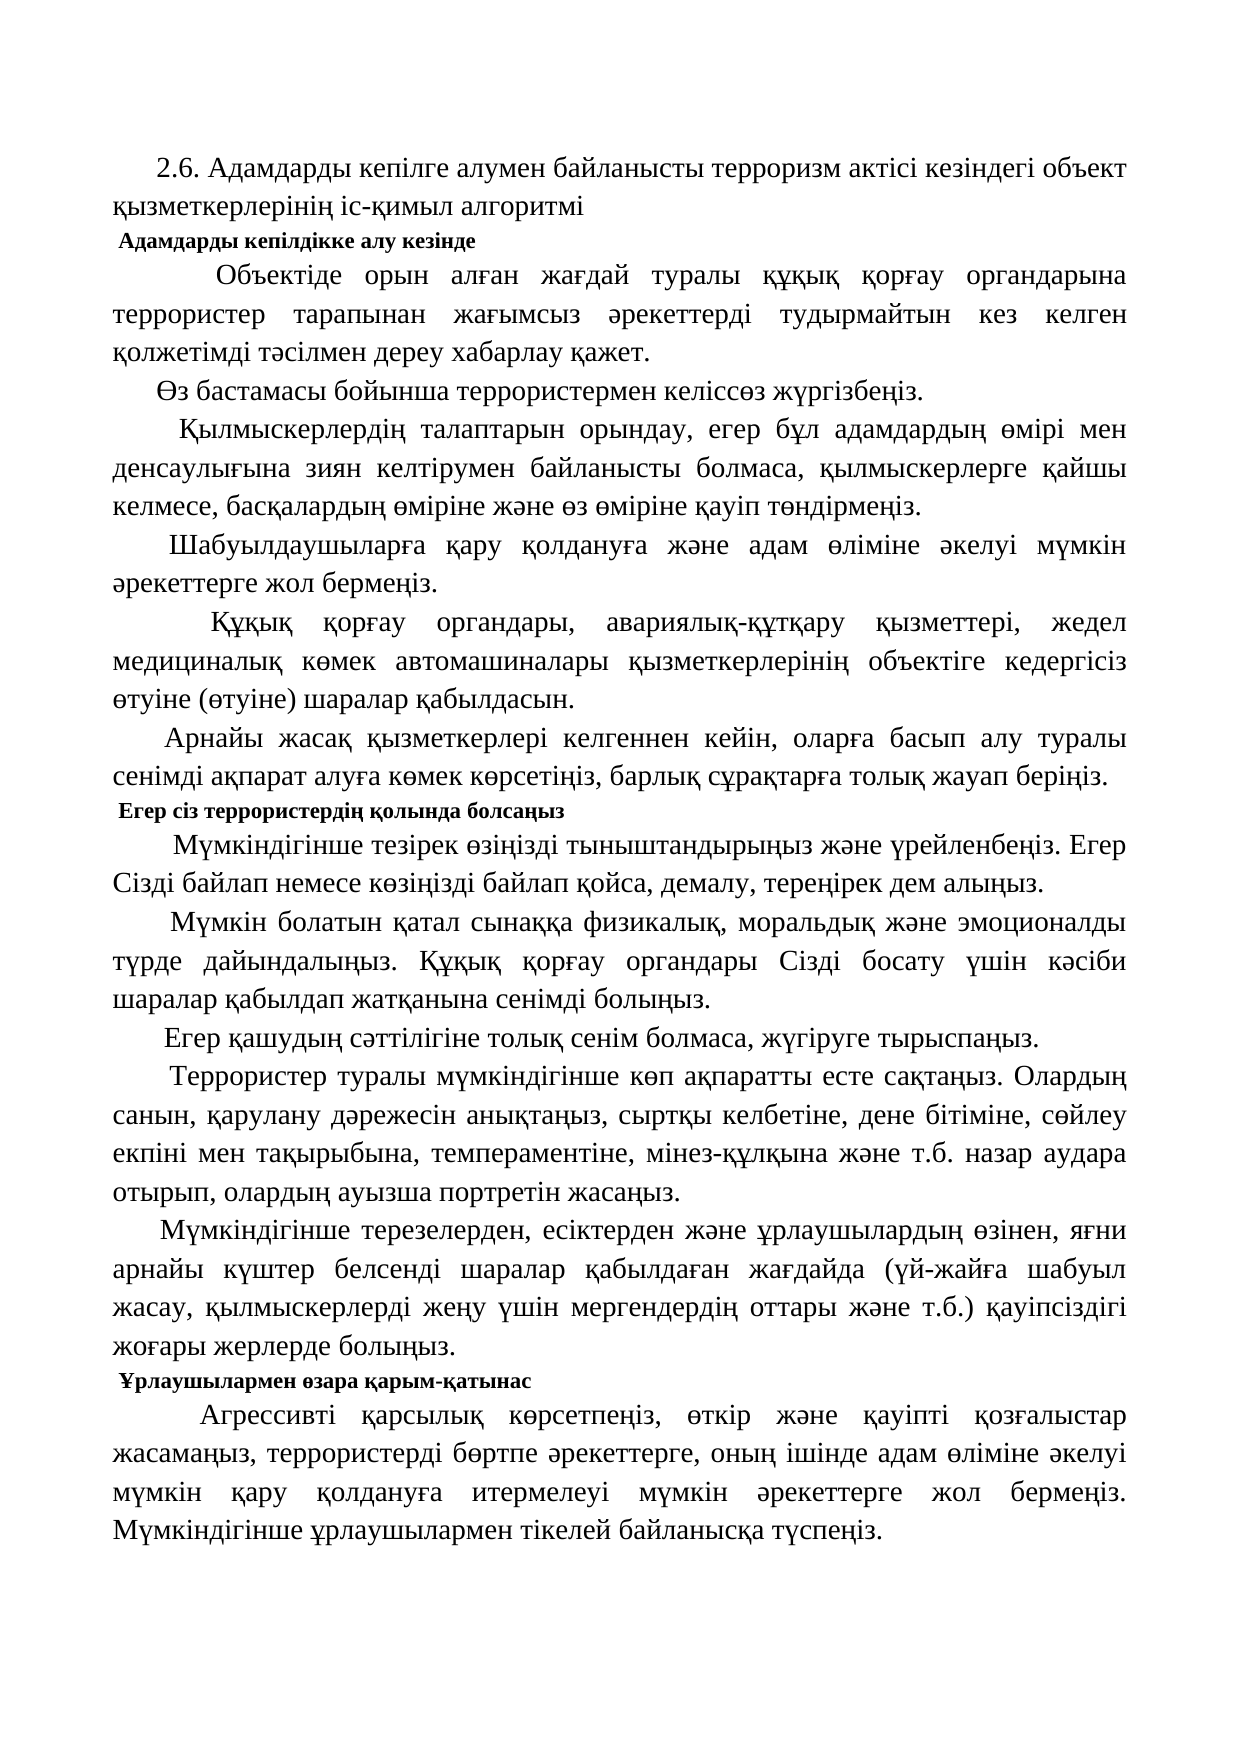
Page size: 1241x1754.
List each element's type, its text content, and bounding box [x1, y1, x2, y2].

text 2.6. Адамдарды кепілге алумен байланысты терроризм актісі кезіндегі объект қызметкерлерінің іс-қимыл алгоритмі [112, 150, 1128, 222]
text Ұрлаушылармен өзара қарым-қатынас [112, 1367, 1128, 1393]
text Мүмкіндігінше терезелерден, есіктерден және ұрлаушылардың өзінен, яғни арнайы күштер белсенді шаралар қабылдаған жағдайда (үй-жайға шабуыл жасау, қылмыскерлерді жеңу үшін мергендердің оттары және т.б.) қауіпсіздігі жоғары жерлерде болыңыз. [112, 1212, 1128, 1362]
text Қылмыскерлердің талаптарын орындау, егер бұл адамдардың өмірі мен денсаулығына зиян келтірумен байланысты болмаса, қылмыскерлерге қайшы келмесе, басқалардың өміріне және өз өміріне қауіп төндірмеңіз. [112, 411, 1128, 522]
text Егер сіз террористердің қолында болсаңыз [112, 797, 1128, 823]
text Арнайы жасақ қызметкерлері келгеннен кейін, оларға басып алу туралы сенімді ақпарат алуға көмек көрсетіңіз, барлық сұрақтарға толық жауап беріңіз. [112, 720, 1128, 792]
text Егер қашудың сәттілігіне толық сенім болмаса, жүгіруге тырыспаңыз. [112, 1020, 1128, 1053]
text Объектіде орын алған жағдай туралы құқық қорғау органдарына террористер тарапынан жағымсыз әрекеттерді тудырмайтын кез келген қолжетімді тәсілмен дереу хабарлау қажет. [112, 257, 1128, 368]
text Өз бастамасы бойынша террористермен келіссөз жүргізбеңіз. [112, 373, 1128, 406]
text Террористер туралы мүмкіндігінше көп ақпаратты есте сақтаңыз. Олардың санын, қарулану дәрежесін анықтаңыз, сыртқы келбетіне, дене бітіміне, сөйлеу екпіні мен тақырыбына, темпераментіне, мінез-құлқына және т.б. назар аудара отырып, олардың ауызша портретін жасаңыз. [112, 1058, 1128, 1207]
text Мүмкін болатын қатал сынаққа физикалық, моральдық және эмоционалды түрде дайындалыңыз. Құқық қорғау органдары Сізді босату үшін кәсіби шаралар қабылдап жатқанына сенімді болыңыз. [112, 904, 1128, 1015]
text Агрессивті қарсылық көрсетпеңіз, өткір және қауіпті қозғалыстар жасамаңыз, террористерді бөртпе әрекеттерге, оның ішінде адам өліміне әкелуі мүмкін қару қолдануға итермелеуі мүмкін әрекеттерге жол бермеңіз. Мүмкіндігінше ұрлаушылармен тікелей байланысқа түспеңіз. [112, 1397, 1128, 1546]
text Шабуылдаушыларға қару қолдануға және адам өліміне әкелуі мүмкін әрекеттерге жол бермеңіз. [112, 527, 1128, 599]
text Мүмкіндігінше тезірек өзіңізді тыныштандырыңыз және үрейленбеңіз. Егер Сізді байлап немесе көзіңізді байлап қойса, демалу, тереңірек дем алыңыз. [112, 827, 1128, 899]
text Құқық қорғау органдары, авариялық-құтқару қызметтері, жедел медициналық көмек автомашиналары қызметкерлерінің объектіге кедергісіз өтуіне (өтуіне) шаралар қабылдасын. [112, 604, 1128, 715]
text Адамдарды кепілдікке алу кезінде [112, 227, 1128, 253]
